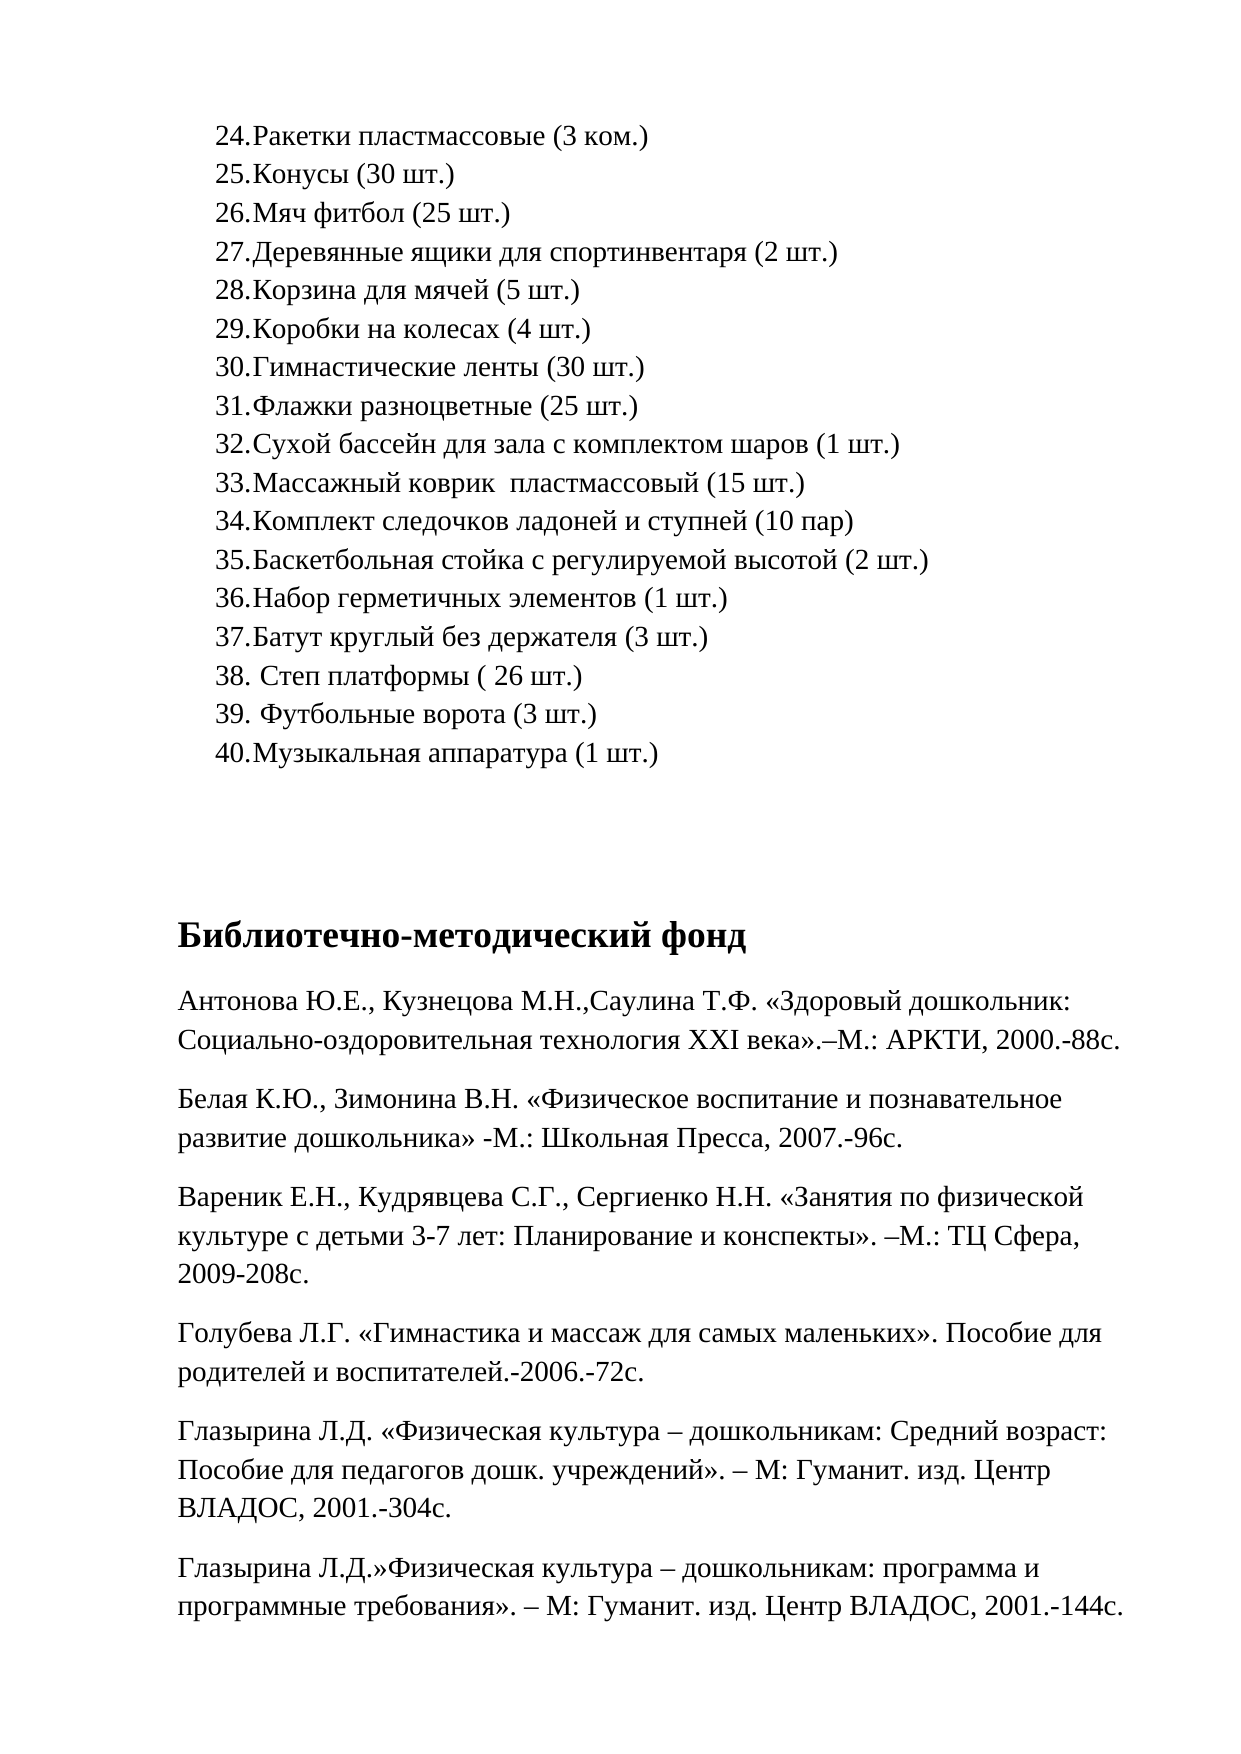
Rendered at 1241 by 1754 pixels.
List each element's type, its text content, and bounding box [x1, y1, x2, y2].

list Ракетки пластмассовые (3 ком.) [215, 118, 1152, 152]
list Деревянные ящики для спортинвентаря (2 шт.) [215, 234, 1152, 267]
text Голубева Л.Г. «Гимнастика и массаж для самых маленьких». Пособие для родителей и воспитателей.-2006.-72с. [177, 1316, 1152, 1388]
text Глазырина Л.Д.»Физическая культура – дошкольникам: программа и программные требования». – М: Гуманит. изд. Центр ВЛАДОС, 2001.-144с. [177, 1550, 1152, 1622]
list Массажный коврик пластмассовый (15 шт.) [215, 465, 1152, 498]
list Сухой бассейн для зала с комплектом шаров (1 шт.) [215, 426, 1152, 460]
list Баскетбольная стойка с регулируемой высотой (2 шт.) [215, 542, 1152, 576]
list Музыкальная аппаратура (1 шт.) [215, 735, 1152, 768]
text Библиотечно-методический фонд [177, 913, 1152, 956]
list Флажки разноцветные (25 шт.) [215, 388, 1152, 421]
list Коробки на колесах (4 шт.) [215, 311, 1152, 344]
list Конусы (30 шт.) [215, 157, 1152, 190]
text Вареник Е.Н., Кудрявцева С.Г., Сергиенко Н.Н. «Занятия по физической культуре с детьми 3-7 лет: Планирование и конспекты». –М.: ТЦ Сфера, 2009-208с. [177, 1179, 1152, 1290]
list Набор герметичных элементов (1 шт.) [215, 581, 1152, 614]
text Антонова Ю.Е., Кузнецова М.Н.,Саулина Т.Ф. «Здоровый дошкольник: Социально-оздоровительная технология XXI века».–М.: АРКТИ, 2000.-88с. [177, 983, 1152, 1055]
list Футбольные ворота (3 шт.) [215, 696, 1152, 730]
list Корзина для мячей (5 шт.) [215, 272, 1152, 306]
list Комплект следочков ладоней и ступней (10 пар) [215, 503, 1152, 537]
list Степ платформы ( 26 шт.) [215, 658, 1152, 691]
list Мяч фитбол (25 шт.) [215, 195, 1152, 229]
list Гимнастические ленты (30 шт.) [215, 349, 1152, 383]
list Батут круглый без держателя (3 шт.) [215, 619, 1152, 653]
text Белая К.Ю., Зимонина В.Н. «Физическое воспитание и познавательное развитие дошкольника» -М.: Школьная Пресса, 2007.-96с. [177, 1081, 1152, 1153]
